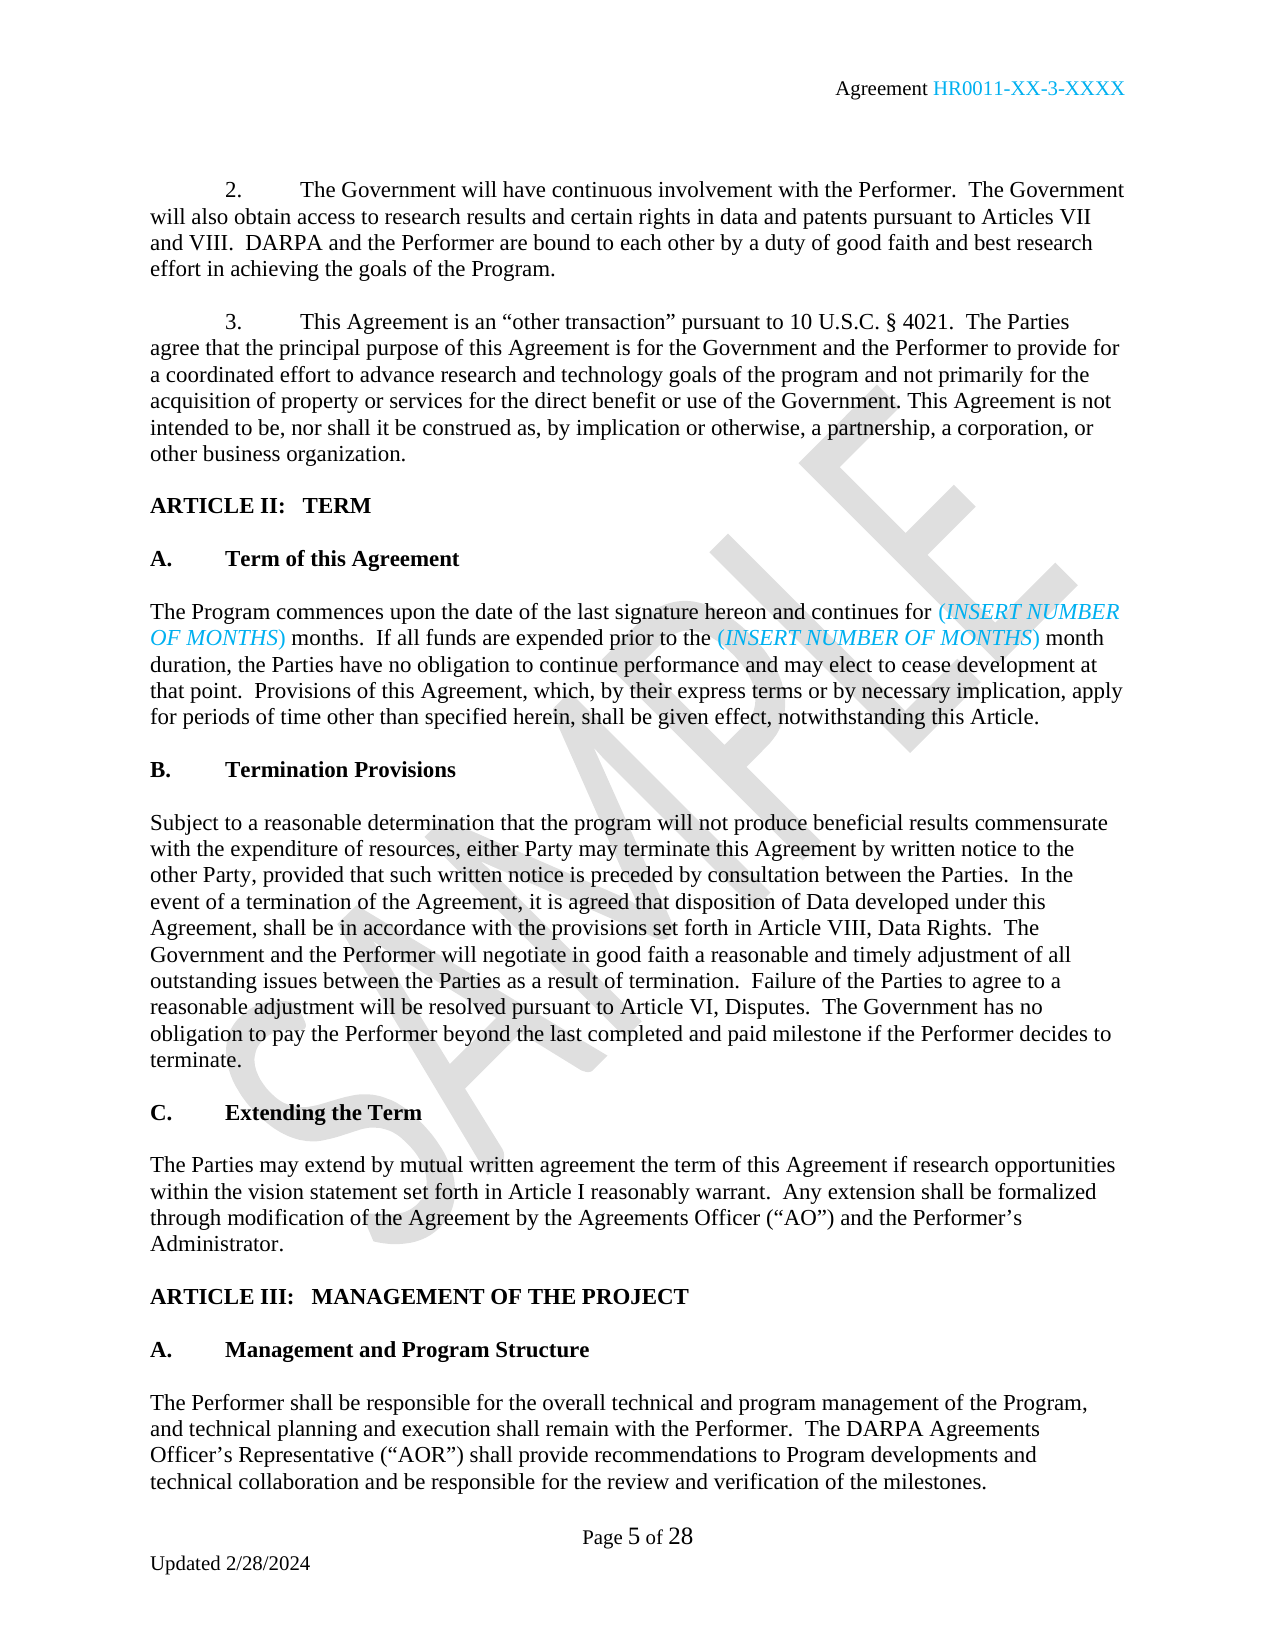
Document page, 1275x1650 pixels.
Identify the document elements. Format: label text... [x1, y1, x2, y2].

text B. Termination Provisions [150, 756, 1125, 782]
text The Performer shall be responsible for the overall technical and program management of the Program, and technical planning and execution shall remain with the Performer. The DARPA Agreements Officer’s Representative (“AOR”) shall provide recommendations to Program developments and technical collaboration and be responsible for the review and verification of the milestones. [150, 1389, 1125, 1494]
text The Program commences upon the date of the last signature hereon and continues for (INSERT NUMBER OF MONTHS) months. If all funds are expended prior to the (INSERT NUMBER OF MONTHS) month duration, the Parties have no obligation to continue performance and may elect to cease development at that point. Provisions of this Agreement, which, by their express terms or by necessary implication, apply for periods of time other than specified herein, shall be given effect, notwithstanding this Article. [150, 598, 1125, 730]
text The Parties may extend by mutual written agreement the term of this Agreement if research opportunities within the vision statement set forth in Article I reasonably warrant. Any extension shall be formalized through modification of the Agreement by the Agreements Officer (“AO”) and the Performer’s Administrator. [150, 1151, 1125, 1257]
text ARTICLE III: MANAGEMENT OF THE PROJECT [150, 1283, 1125, 1309]
text ARTICLE II: TERM [150, 493, 1125, 519]
text A. Term of this Agreement [150, 545, 1125, 572]
text Subject to a reasonable determination that the program will not produce beneficial results commensurate with the expenditure of resources, either Party may terminate this Agreement by written notice to the other Party, provided that such written notice is preceded by consultation between the Parties. In the event of a termination of the Agreement, it is agreed that disposition of Data developed under this Agreement, shall be in accordance with the provisions set forth in Article VIII, Data Rights. The Government and the Performer will negotiate in good faith a reasonable and timely adjustment of all outstanding issues between the Parties as a result of termination. Failure of the Parties to agree to a reasonable adjustment will be resolved pursuant to Article VI, Disputes. The Government has no obligation to pay the Performer beyond the last completed and paid milestone if the Performer decides to terminate. [150, 809, 1125, 1072]
text C. Extending the Term [150, 1099, 1125, 1125]
text 3. This Agreement is an “other transaction” pursuant to 10 U.S.C. § 4021. The Parties agree that the principal purpose of this Agreement is for the Government and the Performer to provide for a coordinated effort to advance research and technology goals of the program and not primarily for the acquisition of property or services for the direct benefit or use of the Government. This Agreement is not intended to be, nor shall it be construed as, by implication or otherwise, a partnership, a corporation, or other business organization. [150, 308, 1125, 466]
text 2. The Government will have continuous involvement with the Performer. The Government will also obtain access to research results and certain rights in data and patents pursuant to Articles VII and VIII. DARPA and the Performer are bound to each other by a duty of good faith and best research effort in achieving the goals of the Program. [150, 176, 1125, 282]
text A. Management and Program Structure [150, 1336, 1125, 1362]
